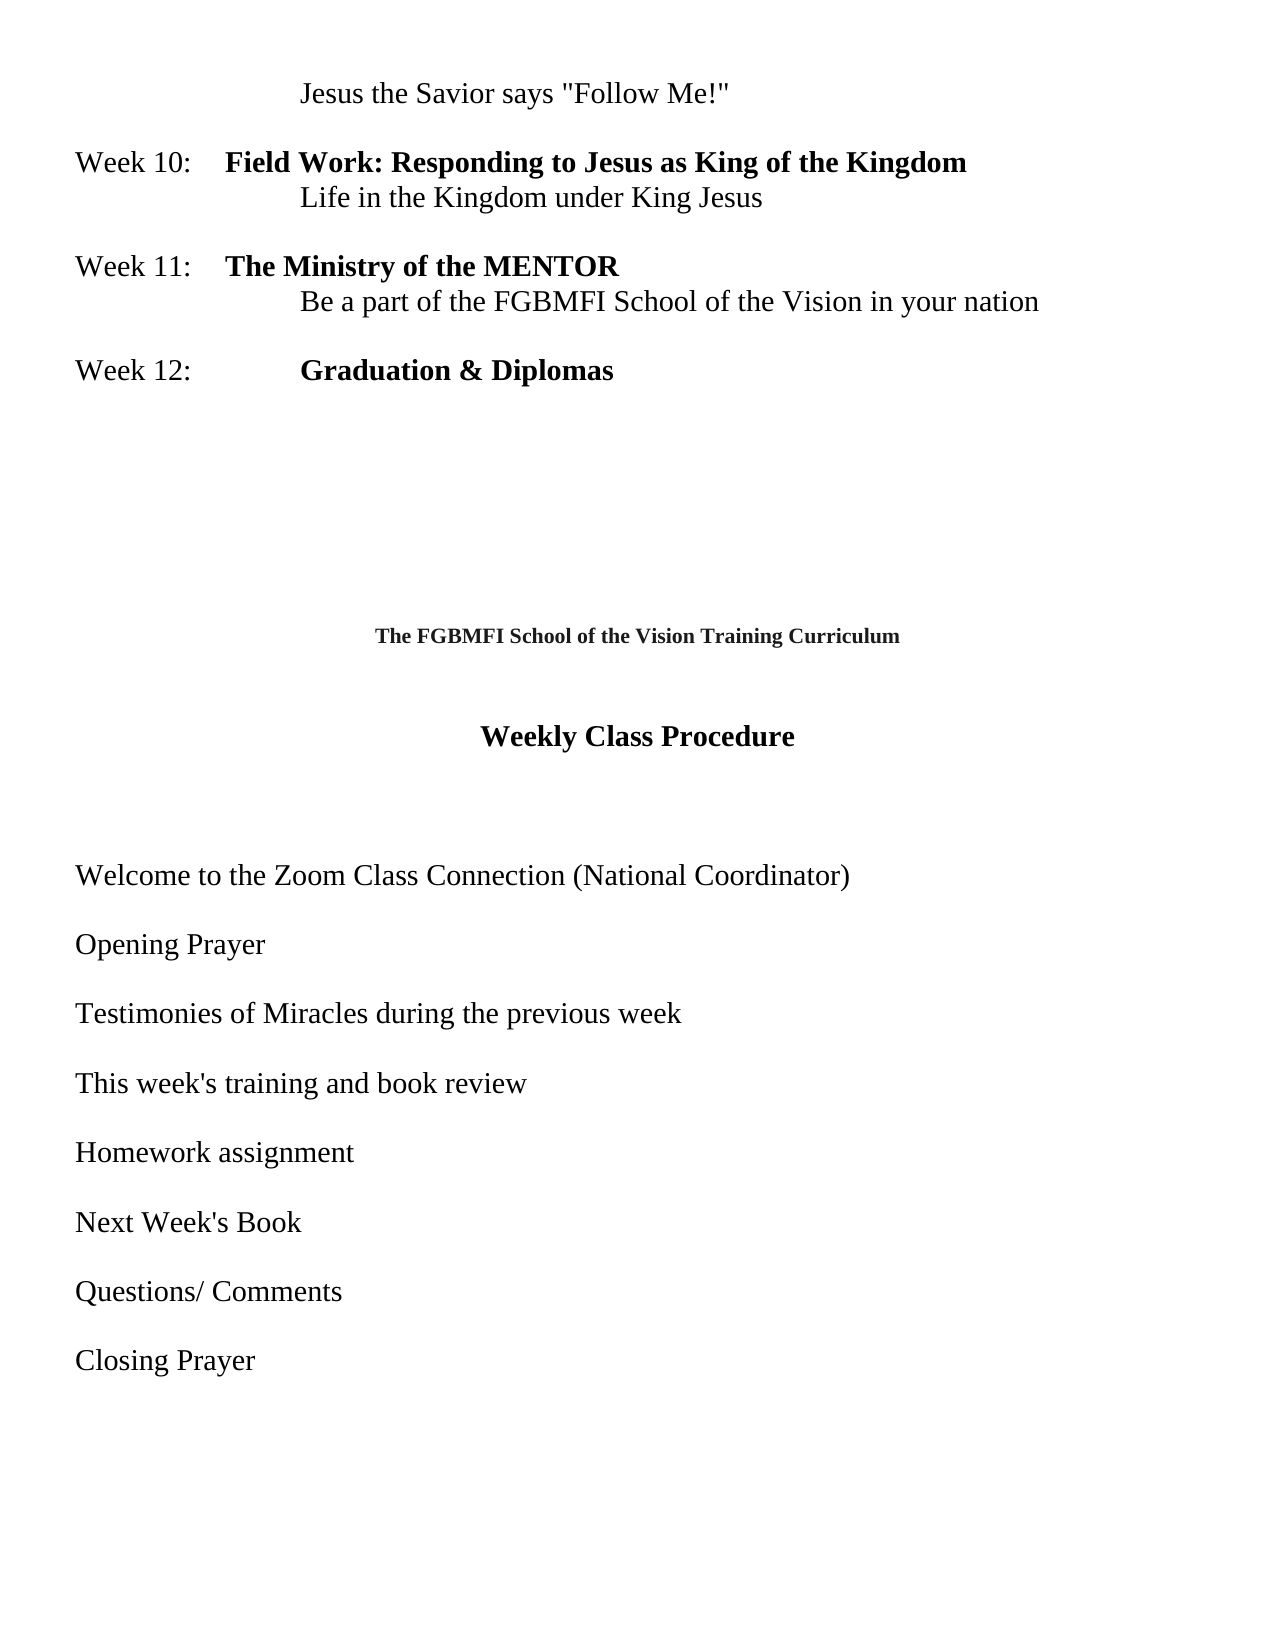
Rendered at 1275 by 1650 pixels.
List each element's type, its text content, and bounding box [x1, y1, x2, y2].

text Week 12: Graduation & Diplomas [75, 352, 1200, 387]
text Be a part of the FGBMFI School of the Vision in your nation [75, 283, 1200, 318]
text Testimonies of Miracles during the previous week [75, 996, 1200, 1030]
text Homework assignment [75, 1134, 1200, 1169]
text Welcome to the Zoom Class Connection (National Coordinator) [75, 857, 1200, 892]
text This week's training and book review [75, 1065, 1200, 1100]
text Weekly Class Procedure [75, 718, 1200, 753]
text The FGBMFI School of the Vision Training Curriculum [75, 623, 1200, 649]
text Life in the Kingdom under King Jesus [75, 179, 1200, 214]
text Questions/ Comments [75, 1273, 1200, 1308]
text Week 11: The Ministry of the MENTOR [75, 248, 1200, 283]
text Next Week's Book [75, 1204, 1200, 1238]
text Opening Prayer [75, 926, 1200, 961]
text Jesus the Savior says "Follow Me!" [75, 75, 1200, 110]
text Week 10: Field Work: Responding to Jesus as King of the Kingdom [75, 144, 1200, 179]
text Closing Prayer [75, 1342, 1200, 1377]
